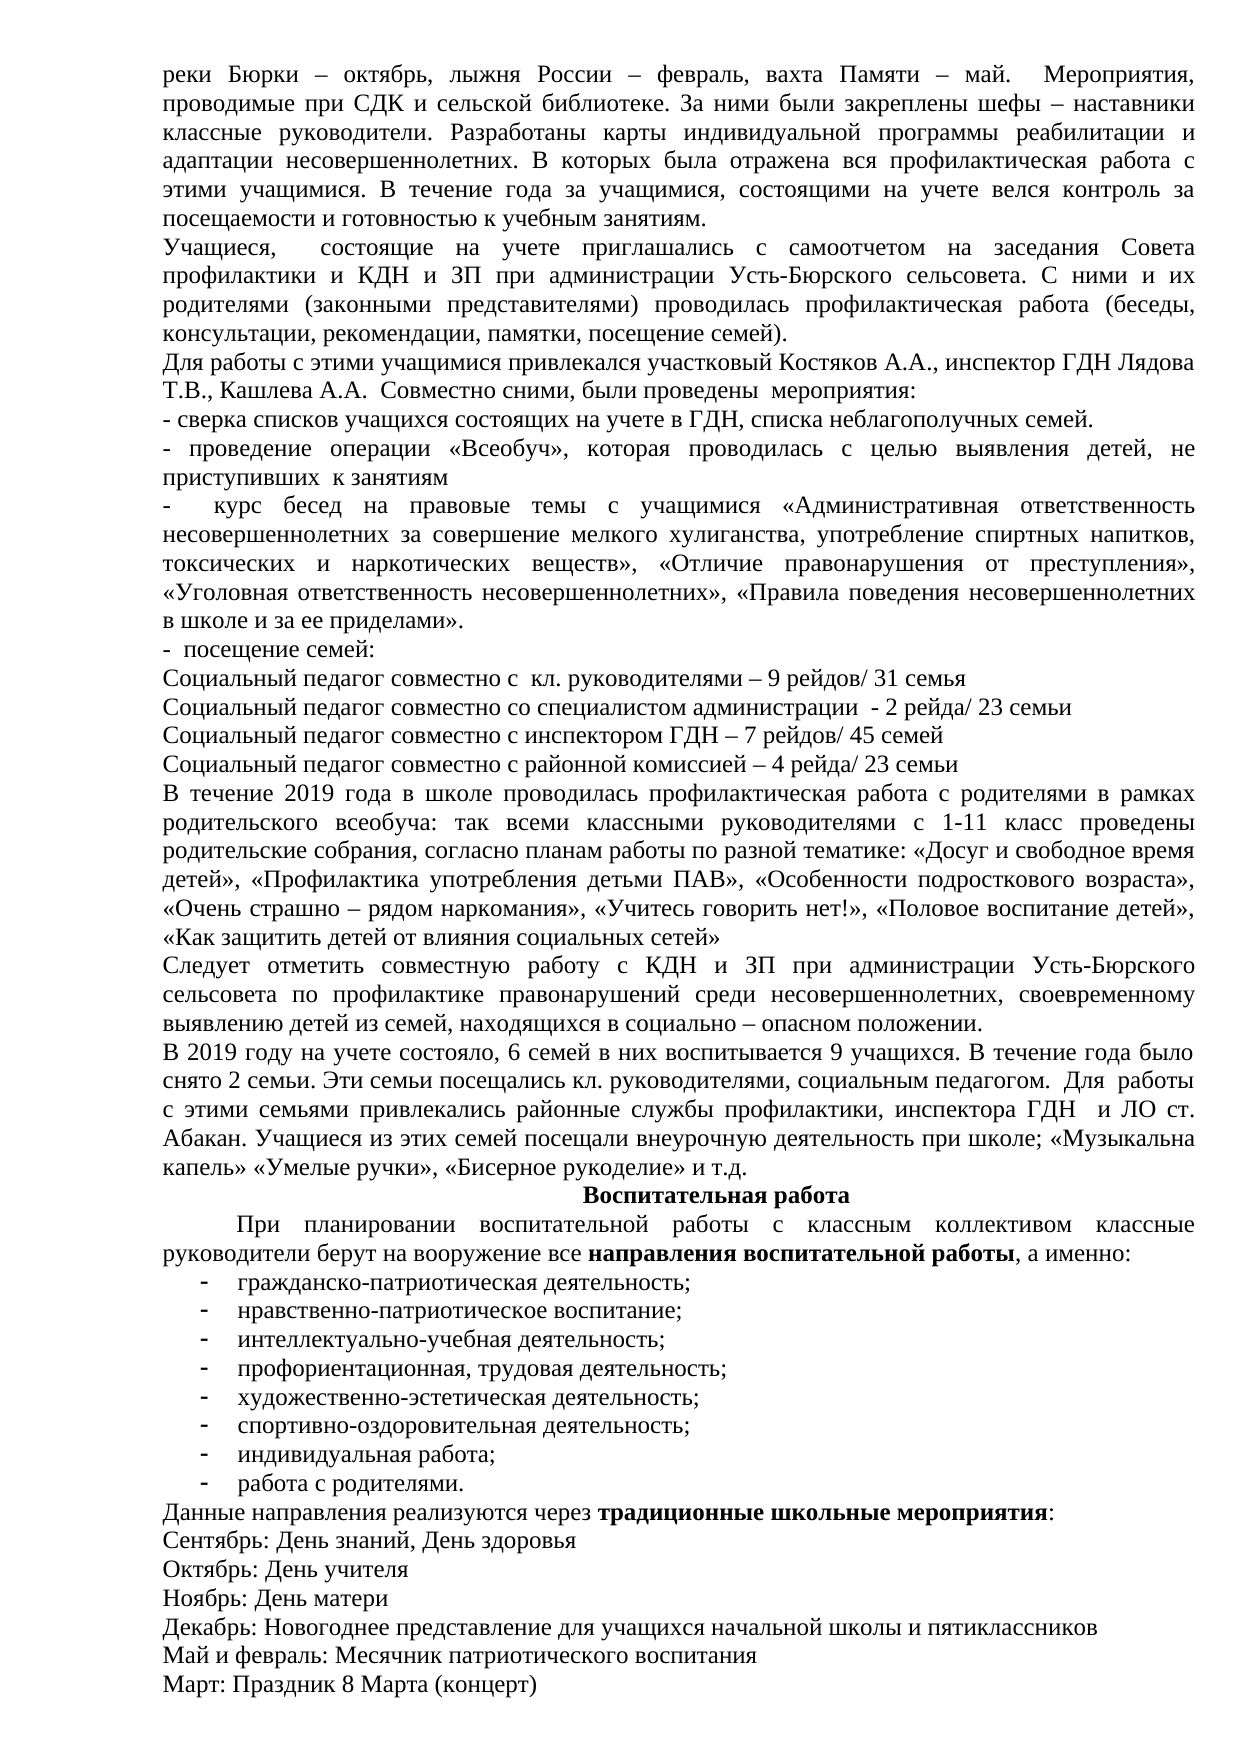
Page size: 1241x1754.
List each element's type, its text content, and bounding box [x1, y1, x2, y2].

text Социальный педагог совместно с инспектором ГДН – 7 рейдов/ 45 семей [162, 720, 1196, 749]
text В течение 2019 года в школе проводилась профилактическая работа с родителями в рамках родительского всеобуча: так всеми классными руководителями с 1-11 класс проведены родительские собрания, согласно планам работы по разной тематике: «Досуг и свободное время детей», «Профилактика употребления детьми ПАВ», «Особенности подросткового возраста», «Очень страшно – рядом наркомания», «Учитесь говорить нет!», «Половое воспитание детей», «Как защитить детей от влияния социальных сетей» [162, 778, 1196, 950]
list индивидуальная работа; [200, 1439, 1196, 1468]
text - курс бесед на правовые темы с учащимися «Административная ответственность несовершеннолетних за совершение мелкого хулиганства, употребление спиртных напитков, токсических и наркотических веществ», «Отличие правонарушения от преступления», «Уголовная ответственность несовершеннолетних», «Правила поведения несовершеннолетних в школе и за ее приделами». [162, 490, 1196, 634]
list спортивно-оздоровительная деятельность; [200, 1410, 1196, 1439]
text - сверка списков учащихся состоящих на учете в ГДН, списка неблагополучных семей. [162, 404, 1196, 433]
text Социальный педагог совместно с кл. руководителями – 9 рейдов/ 31 семья [162, 663, 1196, 692]
list работа с родителями. [200, 1468, 1196, 1497]
text Март: Праздник 8 Марта (концерт) [162, 1669, 1196, 1698]
text При планировании воспитательной работы с классным коллективом классные руководители берут на вооружение все направления воспитательной работы, а именно: [162, 1209, 1196, 1267]
text Май и февраль: Месячник патриотического воспитания [162, 1640, 1196, 1669]
text Для работы с этими учащимися привлекался участковый Костяков А.А., инспектор ГДН Лядова Т.В., Кашлева А.А. Совместно сними, были проведены мероприятия: [162, 347, 1196, 404]
text В 2019 году на учете состояло, 6 семей в них воспитывается 9 учащихся. В течение года было снято 2 семьи. Эти семьи посещались кл. руководителями, социальным педагогом. Для работы с этими семьями привлекались районные службы профилактики, инспектора ГДН и ЛО ст. Абакан. Учащиеся из этих семей посещали внеурочную деятельность при школе; «Музыкальна капель» «Умелые ручки», «Бисерное рукоделие» и т.д. [162, 1037, 1196, 1180]
text - посещение семей: [162, 634, 1196, 663]
text Сентябрь: День знаний, День здоровья [162, 1525, 1196, 1554]
text Учащиеся, состоящие на учете приглашались с самоотчетом на заседания Совета профилактики и КДН и ЗП при администрации Усть-Бюрского сельсовета. С ними и их родителями (законными представителями) проводилась профилактическая работа (беседы, консультации, рекомендации, памятки, посещение семей). [162, 232, 1196, 347]
text Октябрь: День учителя [162, 1554, 1196, 1583]
list интеллектуально-учебная деятельность; [200, 1324, 1196, 1353]
list нравственно-патриотическое воспитание; [200, 1295, 1196, 1324]
list гражданско-патриотическая деятельность; [200, 1267, 1196, 1295]
text Социальный педагог совместно с районной комиссией – 4 рейда/ 23 семьи [162, 749, 1196, 778]
list художественно-эстетическая деятельность; [200, 1382, 1196, 1410]
text Ноябрь: День матери [162, 1583, 1196, 1612]
text Данные направления реализуются через традиционные школьные мероприятия: [162, 1497, 1196, 1525]
text Социальный педагог совместно со специалистом администрации - 2 рейда/ 23 семьи [162, 692, 1196, 720]
text Воспитательная работа [162, 1180, 1196, 1209]
text Следует отметить совместную работу с КДН и ЗП при администрации Усть-Бюрского сельсовета по профилактике правонарушений среди несовершеннолетних, своевременному выявлению детей из семей, находящихся в социально – опасном положении. [162, 950, 1196, 1037]
list профориентационная, трудовая деятельность; [200, 1353, 1196, 1382]
text Декабрь: Новогоднее представление для учащихся начальной школы и пятиклассников [162, 1612, 1196, 1640]
text - проведение операции «Всеобуч», которая проводилась с целью выявления детей, не приступивших к занятиям [162, 433, 1196, 490]
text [162, 59, 1196, 232]
